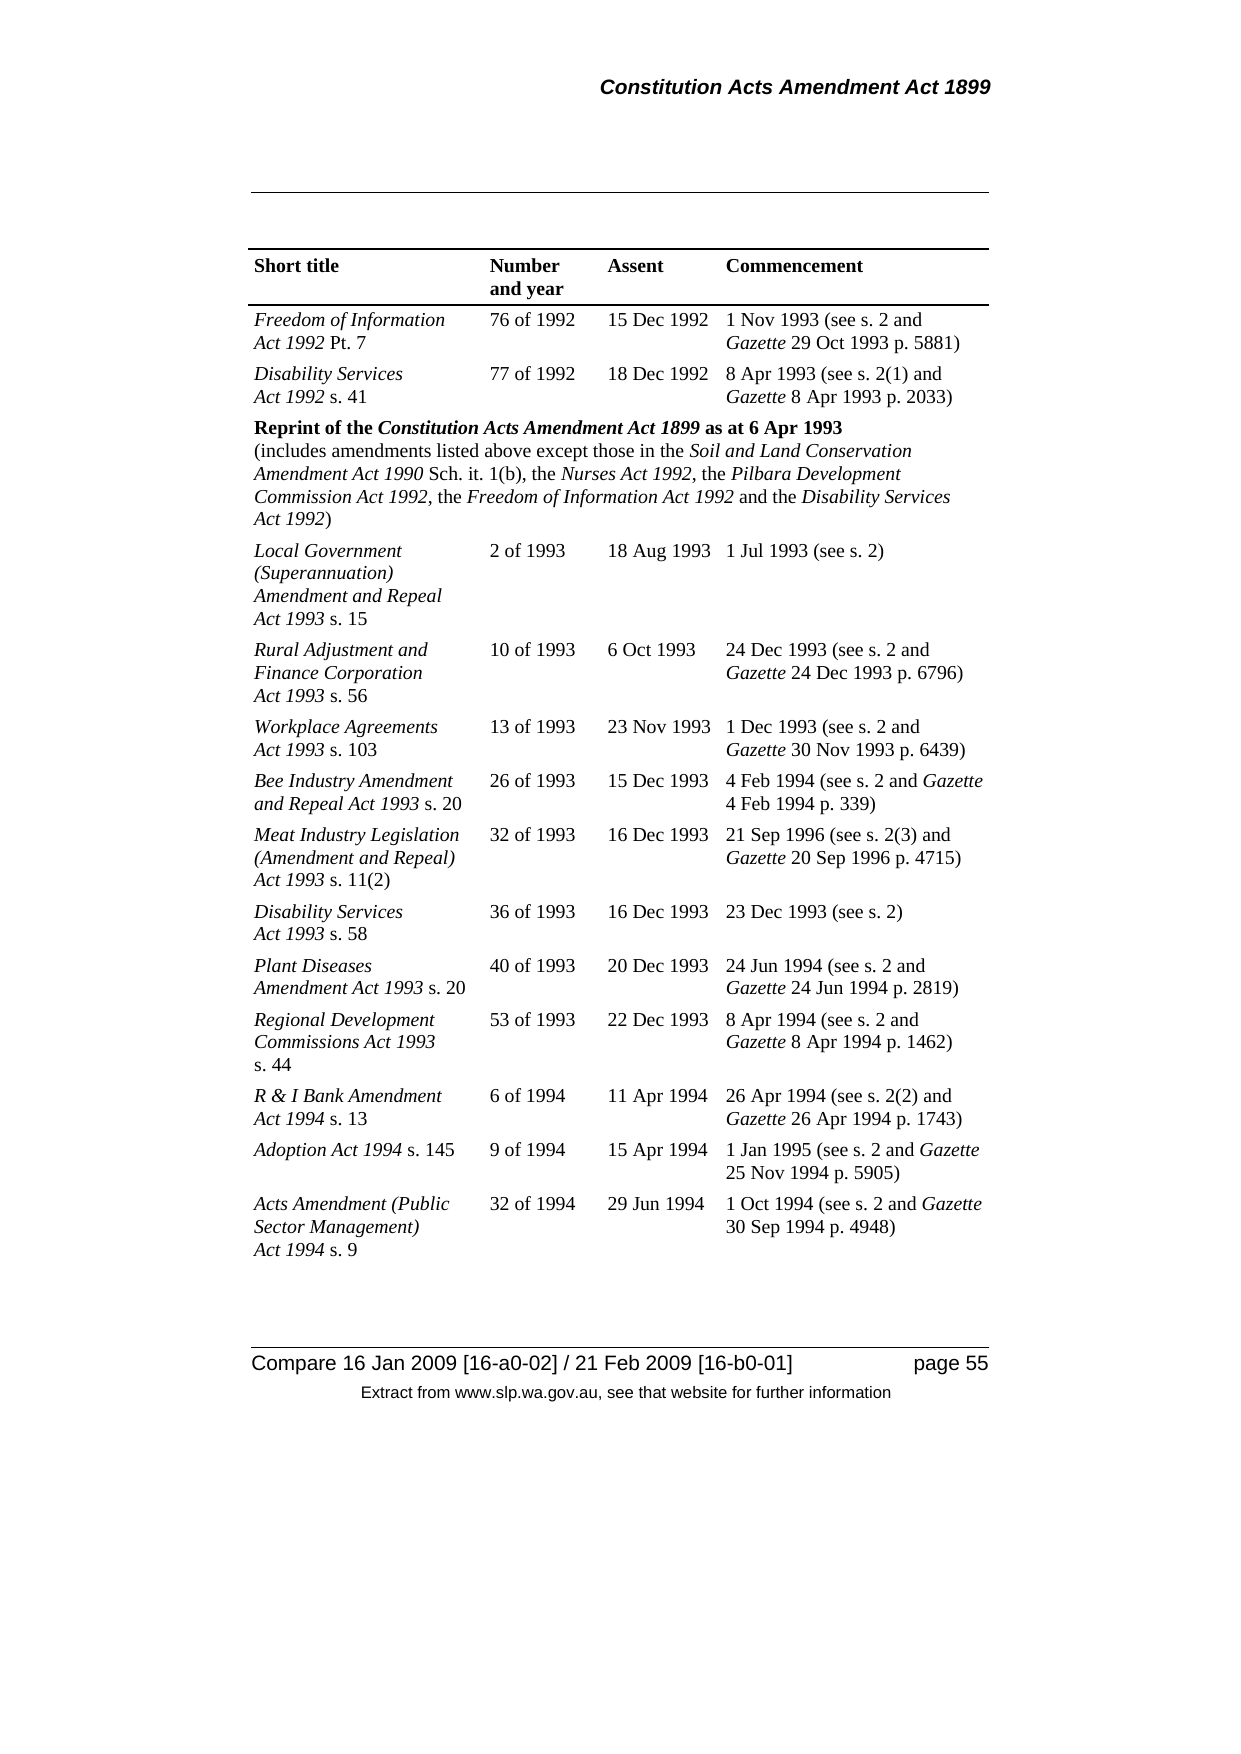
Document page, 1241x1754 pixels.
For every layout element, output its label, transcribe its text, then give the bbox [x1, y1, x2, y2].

table_cell 1 Jul 1993 (see s. 2) [720, 534, 989, 634]
table_cell Freedom of Information Act 1992 Pt. 7 [248, 306, 484, 358]
table_cell 23 Nov 1993 [602, 711, 720, 765]
table_cell 16 Dec 1993 [602, 895, 720, 949]
table_cell 53 of 1993 [484, 1003, 602, 1080]
table_cell 32 of 1993 [484, 819, 602, 895]
table_cell 29 Jun 1994 [602, 1188, 720, 1265]
table_cell 15 Dec 1993 [602, 765, 720, 819]
table_cell Plant Diseases Amendment Act 1993 s. 20 [248, 949, 484, 1003]
table_cell Reprint of the Constitution Acts Amendment Act 1899 as at 6 Apr 1993 (includes amendments listed above except those in the Soil and Land Conservation Amendment Act 1990 Sch. it. 1(b), the Nurses Act 1992, the Pilbara Development Commission Act 1992, the Freedom of Information Act 1992 and the Disability Services Act 1992) [248, 412, 989, 534]
table_cell 8 Apr 1994 (see s. 2 and Gazette 8 Apr 1994 p. 1462) [720, 1003, 989, 1080]
table_cell 24 Jun 1994 (see s. 2 and Gazette 24 Jun 1994 p. 2819) [720, 949, 989, 1003]
table_cell 6 of 1994 [484, 1080, 602, 1134]
table_cell 6 Oct 1993 [602, 634, 720, 711]
table_cell 13 of 1993 [484, 711, 602, 765]
table_cell 26 Apr 1994 (see s. 2(2) and Gazette 26 Apr 1994 p. 1743) [720, 1080, 989, 1134]
table_cell 20 Dec 1993 [602, 949, 720, 1003]
table_cell 1 Nov 1993 (see s. 2 and Gazette 29 Oct 1993 p. 5881) [720, 306, 989, 358]
table_cell 26 of 1993 [484, 765, 602, 819]
table_cell Regional Development Commissions Act 1993 s. 44 [248, 1003, 484, 1080]
table_cell Meat Industry Legislation (Amendment and Repeal) Act 1993 s. 11(2) [248, 819, 484, 895]
table_header Number and year [484, 250, 602, 304]
table_cell 21 Sep 1996 (see s. 2(3) and Gazette 20 Sep 1996 p. 4715) [720, 819, 989, 895]
table_header Commencement [720, 250, 989, 304]
table_cell 1 Dec 1993 (see s. 2 and Gazette 30 Nov 1993 p. 6439) [720, 711, 989, 765]
table_cell Adoption Act 1994 s. 145 [248, 1134, 484, 1188]
table_cell 76 of 1992 [484, 306, 602, 358]
table_cell R & I Bank Amendment Act 1994 s. 13 [248, 1080, 484, 1134]
table_cell 2 of 1993 [484, 534, 602, 634]
table_cell 23 Dec 1993 (see s. 2) [720, 895, 989, 949]
table_cell 1 Jan 1995 (see s. 2 and Gazette 25 Nov 1994 p. 5905) [720, 1134, 989, 1188]
table_cell 9 of 1994 [484, 1134, 602, 1188]
table_cell 24 Dec 1993 (see s. 2 and Gazette 24 Dec 1993 p. 6796) [720, 634, 989, 711]
table_cell Disability Services Act 1993 s. 58 [248, 895, 484, 949]
table_cell 15 Apr 1994 [602, 1134, 720, 1188]
table_cell 18 Aug 1993 [602, 534, 720, 634]
table_cell 4 Feb 1994 (see s. 2 and Gazette 4 Feb 1994 p. 339) [720, 765, 989, 819]
table_cell 40 of 1993 [484, 949, 602, 1003]
table_cell 15 Dec 1992 [602, 306, 720, 358]
table_cell 16 Dec 1993 [602, 819, 720, 895]
table_cell Rural Adjustment and Finance Corporation Act 1993 s. 56 [248, 634, 484, 711]
table_cell 77 of 1992 [484, 358, 602, 412]
table_cell 36 of 1993 [484, 895, 602, 949]
table_cell 8 Apr 1993 (see s. 2(1) and Gazette 8 Apr 1993 p. 2033) [720, 358, 989, 412]
table_header Short title [248, 250, 484, 304]
table_cell 32 of 1994 [484, 1188, 602, 1265]
table_cell 1 Oct 1994 (see s. 2 and Gazette 30 Sep 1994 p. 4948) [720, 1188, 989, 1265]
table_cell Acts Amendment (Public Sector Management) Act 1994 s. 9 [248, 1188, 484, 1265]
table_cell 11 Apr 1994 [602, 1080, 720, 1134]
table_cell Workplace Agreements Act 1993 s. 103 [248, 711, 484, 765]
table_cell 18 Dec 1992 [602, 358, 720, 412]
table_cell 10 of 1993 [484, 634, 602, 711]
table_cell 22 Dec 1993 [602, 1003, 720, 1080]
table_cell Disability Services Act 1992 s. 41 [248, 358, 484, 412]
table_cell Local Government (Superannuation) Amendment and Repeal Act 1993 s. 15 [248, 534, 484, 634]
table_header Assent [602, 250, 720, 304]
table_cell Bee Industry Amendment and Repeal Act 1993 s. 20 [248, 765, 484, 819]
